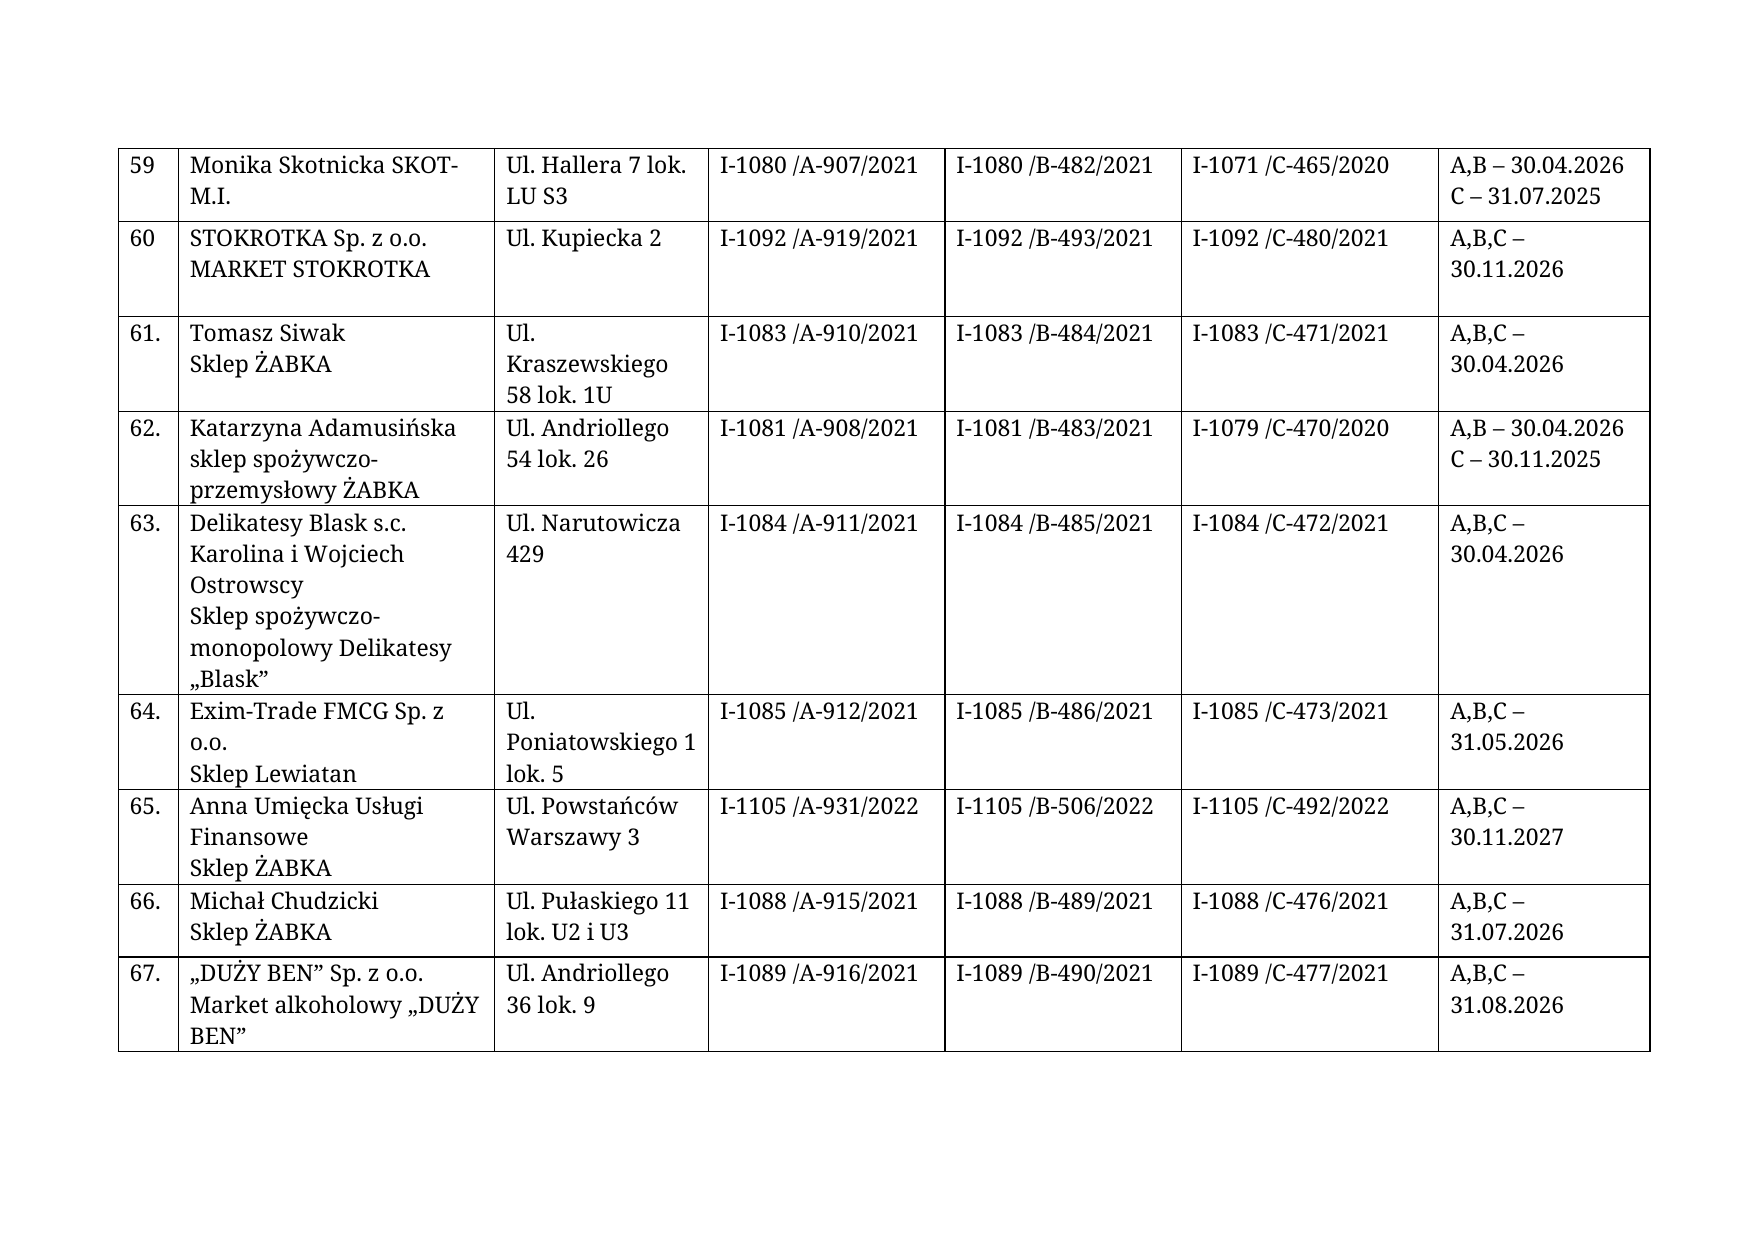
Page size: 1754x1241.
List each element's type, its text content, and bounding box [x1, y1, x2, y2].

table_cell STOKROTKA Sp. z o.o. MARKET STOKROTKA [179, 222, 494, 316]
table_cell I-1079 /C-470/2020 [1182, 412, 1438, 505]
table_cell I-1089 /C-477/2021 [1182, 958, 1438, 1051]
table_cell 65. [119, 790, 178, 883]
table_cell I-1085 /A-912/2021 [709, 695, 944, 789]
table_cell I-1085 /B-486/2021 [946, 695, 1181, 789]
table_cell Ul. Kraszewskiego 58 lok. 1U [495, 317, 708, 411]
table_cell Ul. Pułaskiego 11 lok. U2 i U3 [495, 885, 708, 956]
table_cell Delikatesy Blask s.c. Karolina i Wojciech Ostrowscy Sklep spożywczo-monopolowy Delikatesy „Blask” [179, 506, 494, 694]
table_cell I-1081 /B-483/2021 [946, 412, 1181, 505]
table_cell I-1092 /C-480/2021 [1182, 222, 1438, 316]
table_cell 63. [119, 506, 178, 694]
table_cell A,B,C – 31.05.2026 [1439, 695, 1649, 789]
table_cell I-1081 /A-908/2021 [709, 412, 944, 505]
table_cell A,B,C – 30.04.2026 [1439, 506, 1649, 694]
table_cell I-1083 /C-471/2021 [1182, 317, 1438, 411]
table_cell I-1080 /A-907/2021 [709, 149, 944, 221]
table_cell 66. [119, 885, 178, 956]
table_cell Exim-Trade FMCG Sp. z o.o. Sklep Lewiatan [179, 695, 494, 789]
table_cell I-1083 /B-484/2021 [946, 317, 1181, 411]
table_cell A,B,C – 31.08.2026 [1439, 958, 1649, 1051]
table_cell I-1089 /B-490/2021 [946, 958, 1181, 1051]
table_cell Ul. Narutowicza 429 [495, 506, 708, 694]
table_cell I-1092 /B-493/2021 [946, 222, 1181, 316]
table_cell Ul. Kupiecka 2 [495, 222, 708, 316]
table_cell „DUŻY BEN” Sp. z o.o. Market alkoholowy „DUŻY BEN” [179, 958, 494, 1051]
table_cell 64. [119, 695, 178, 789]
table_cell I-1080 /B-482/2021 [946, 149, 1181, 221]
table_cell 61. [119, 317, 178, 411]
table_cell Ul. Poniatowskiego 1 lok. 5 [495, 695, 708, 789]
table_cell I-1088 /A-915/2021 [709, 885, 944, 956]
table_cell A,B – 30.04.2026 C – 30.11.2025 [1439, 412, 1649, 505]
table_cell I-1084 /B-485/2021 [946, 506, 1181, 694]
table_cell I-1088 /C-476/2021 [1182, 885, 1438, 956]
table_cell I-1088 /B-489/2021 [946, 885, 1181, 956]
table_cell I-1105 /A-931/2022 [709, 790, 944, 883]
table_cell Tomasz Siwak Sklep ŻABKA [179, 317, 494, 411]
table_cell A,B – 30.04.2026 C – 31.07.2025 [1439, 149, 1649, 221]
table_cell 67. [119, 958, 178, 1051]
table_cell A,B,C – 30.04.2026 [1439, 317, 1649, 411]
table_cell Monika Skotnicka SKOT-M.I. [179, 149, 494, 221]
table_cell Ul. Andriollego 36 lok. 9 [495, 958, 708, 1051]
table_cell I-1084 /C-472/2021 [1182, 506, 1438, 694]
table_cell Katarzyna Adamusińska sklep spożywczo-przemysłowy ŻABKA [179, 412, 494, 505]
table_cell 62. [119, 412, 178, 505]
table_cell I-1105 /B-506/2022 [946, 790, 1181, 883]
table_cell Ul. Hallera 7 lok. LU S3 [495, 149, 708, 221]
table_cell A,B,C – 30.11.2026 [1439, 222, 1649, 316]
table_cell I-1083 /A-910/2021 [709, 317, 944, 411]
table_cell I-1089 /A-916/2021 [709, 958, 944, 1051]
table_cell I-1084 /A-911/2021 [709, 506, 944, 694]
table_cell 59 [119, 149, 178, 221]
table_cell I-1085 /C-473/2021 [1182, 695, 1438, 789]
table_cell Ul. Andriollego 54 lok. 26 [495, 412, 708, 505]
table_cell Michał Chudzicki Sklep ŻABKA [179, 885, 494, 956]
table_cell 60 [119, 222, 178, 316]
table_cell I-1092 /A-919/2021 [709, 222, 944, 316]
table_cell Ul. Powstańców Warszawy 3 [495, 790, 708, 883]
table_cell I-1105 /C-492/2022 [1182, 790, 1438, 883]
table_cell Anna Umięcka Usługi Finansowe Sklep ŻABKA [179, 790, 494, 883]
table_cell A,B,C – 31.07.2026 [1439, 885, 1649, 956]
table_cell I-1071 /C-465/2020 [1182, 149, 1438, 221]
table_cell A,B,C – 30.11.2027 [1439, 790, 1649, 883]
